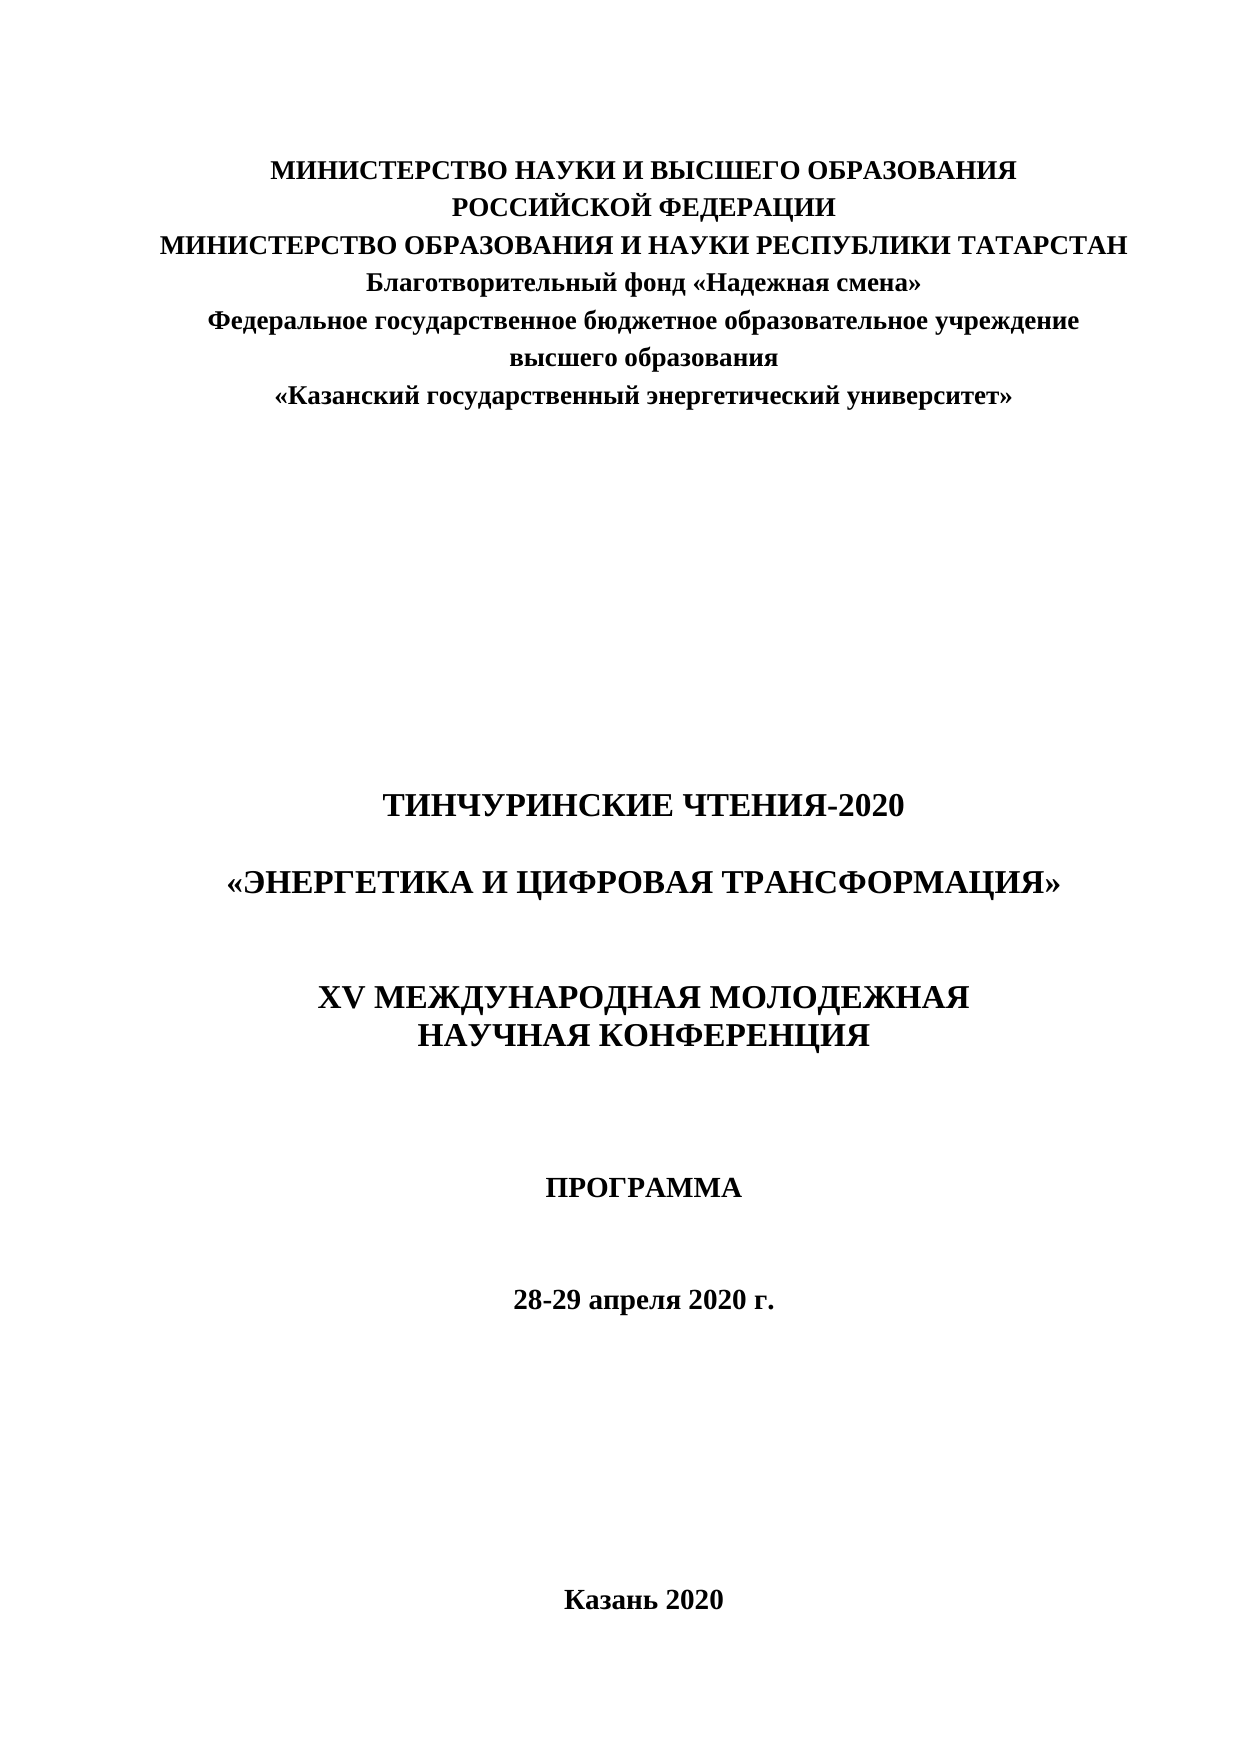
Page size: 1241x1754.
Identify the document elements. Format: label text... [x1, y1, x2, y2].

text МИНИСТЕРСТВО ОБРАЗОВАНИЯ И НАУКИ РЕСПУБЛИКИ ТАТАРСТАН [148, 223, 1140, 260]
text РОССИЙСКОЙ ФЕДЕРАЦИИ [148, 185, 1140, 223]
text высшего образования [148, 335, 1140, 373]
text 28-29 апреля 2020 г. [148, 1278, 1140, 1316]
text XV МЕЖДУНАРОДНАЯ МОЛОДЕЖНАЯ [148, 977, 1140, 1015]
text ТИНЧУРИНСКИЕ ЧТЕНИЯ-2020 [148, 785, 1140, 823]
text ПРОГРАММА [148, 1166, 1140, 1203]
text МИНИСТЕРСТВО НАУКИ И ВЫСШЕГО ОБРАЗОВАНИЯ [148, 148, 1140, 185]
text Благотворительный фонд «Надежная смена» [148, 260, 1140, 298]
text Федеральное государственное бюджетное образовательное учреждение [148, 298, 1140, 335]
text «ЭНЕРГЕТИКА И ЦИФРОВАЯ ТРАНСФОРМАЦИЯ» [148, 862, 1140, 900]
text Казань 2020 [148, 1578, 1140, 1616]
text НАУЧНАЯ КОНФЕРЕНЦИЯ [148, 1015, 1140, 1053]
text «Казанский государственный энергетический университет» [148, 373, 1140, 410]
